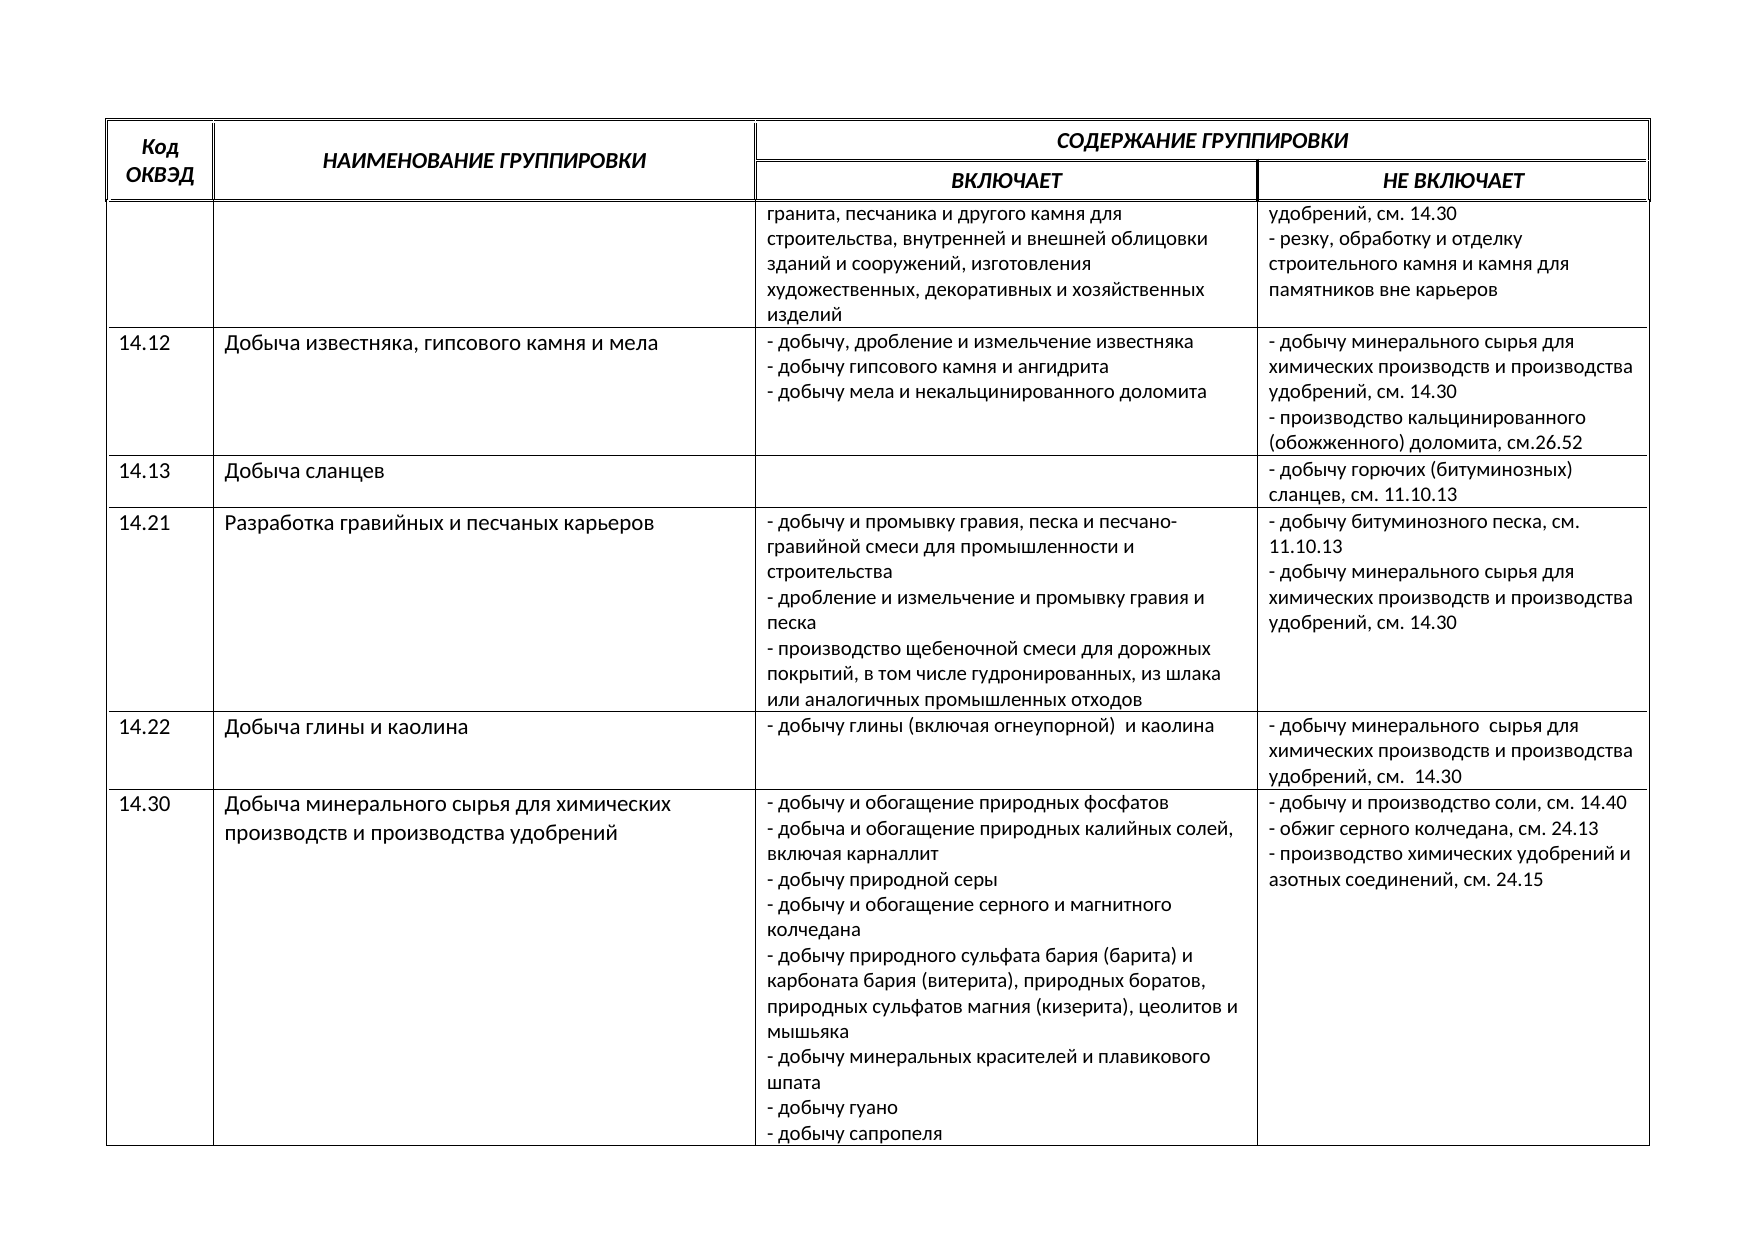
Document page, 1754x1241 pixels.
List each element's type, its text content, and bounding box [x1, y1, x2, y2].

table_header Код ОКВЭД [108, 121, 213, 199]
table_cell НЕ ВКЛЮЧАЕТ [1259, 159, 1648, 199]
table_header НАИМЕНОВАНИЕ ГРУППИРОВКИ [213, 119, 756, 199]
table_cell - добычу битуминозного песка, см. 11.10.13 - добычу минерального сырья для химических производств и производства удобрений, см. 14.30 [1258, 507, 1649, 711]
table_cell Добыча глины и каолина [214, 712, 755, 788]
table_cell - добычу, дробление и измельчение известняка - добычу гипсового камня и ангидрита - добычу мела и некальцинированного доломита [756, 328, 1257, 455]
table_cell 14.30 [107, 789, 213, 1145]
table_cell - добычу минерального сырья для химических производств и производства удобрений, см. 14.30 [1258, 711, 1649, 788]
table_cell - добычу и промывку гравия, песка и песчано-гравийной смеси для промышленности и строительства - дробление и измельчение и промывку гравия и песка - производство щебеночной смеси для дорожных покрытий, в том числе гудронированных, из шлака или аналогичных промышленных отходов [756, 508, 1257, 711]
table_header СОДЕРЖАНИЕ ГРУППИРОВКИ [756, 121, 1648, 158]
table_cell Разработка гравийных и песчаных карьеров [214, 508, 755, 711]
table_cell - добычу и обогащение природных фосфатов - добыча и обогащение природных калийных солей, включая карналлит - добычу природной серы - добычу и обогащение серного и магнитного колчедана - добычу природного сульфата бария (барита) и карбоната бария (витерита), природных боратов, природных сульфатов магния (кизерита), цеолитов и мышьяка - добычу минеральных красителей и плавикового шпата - добычу гуано - добычу сапропеля [756, 790, 1257, 1145]
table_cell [756, 202, 1257, 327]
table_cell - добычу минерального сырья для химических производств и производства удобрений, см. 14.30 - производство кальцинированного (обожженного) доломита, см.26.52 [1258, 327, 1649, 455]
table_cell - добычу горючих (битуминозных) сланцев, см. 11.10.13 [1258, 455, 1649, 507]
table_cell - добычу глины (включая огнеупорной) и каолина [756, 712, 1257, 788]
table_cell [1258, 199, 1649, 327]
table_cell 14.13 [107, 455, 213, 507]
table_cell - добычу и производство соли, см. 14.40 - обжиг серного колчедана, см. 24.13 - производство химических удобрений и азотных соединений, см. 24.15 [1258, 789, 1649, 1145]
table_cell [214, 202, 755, 327]
table_cell Добыча минерального сырья для химических производств и производства удобрений [214, 790, 755, 1145]
table_cell 14.12 [107, 327, 213, 455]
table_cell [756, 456, 1257, 507]
table_cell Добыча сланцев [214, 456, 755, 507]
table_cell 14.21 [107, 507, 213, 711]
table_cell 14.11 [107, 199, 213, 327]
table_cell ВКЛЮЧАЕТ [757, 162, 1256, 199]
table_cell 14.22 [107, 711, 213, 788]
table_cell Добыча известняка, гипсового камня и мела [214, 328, 755, 455]
